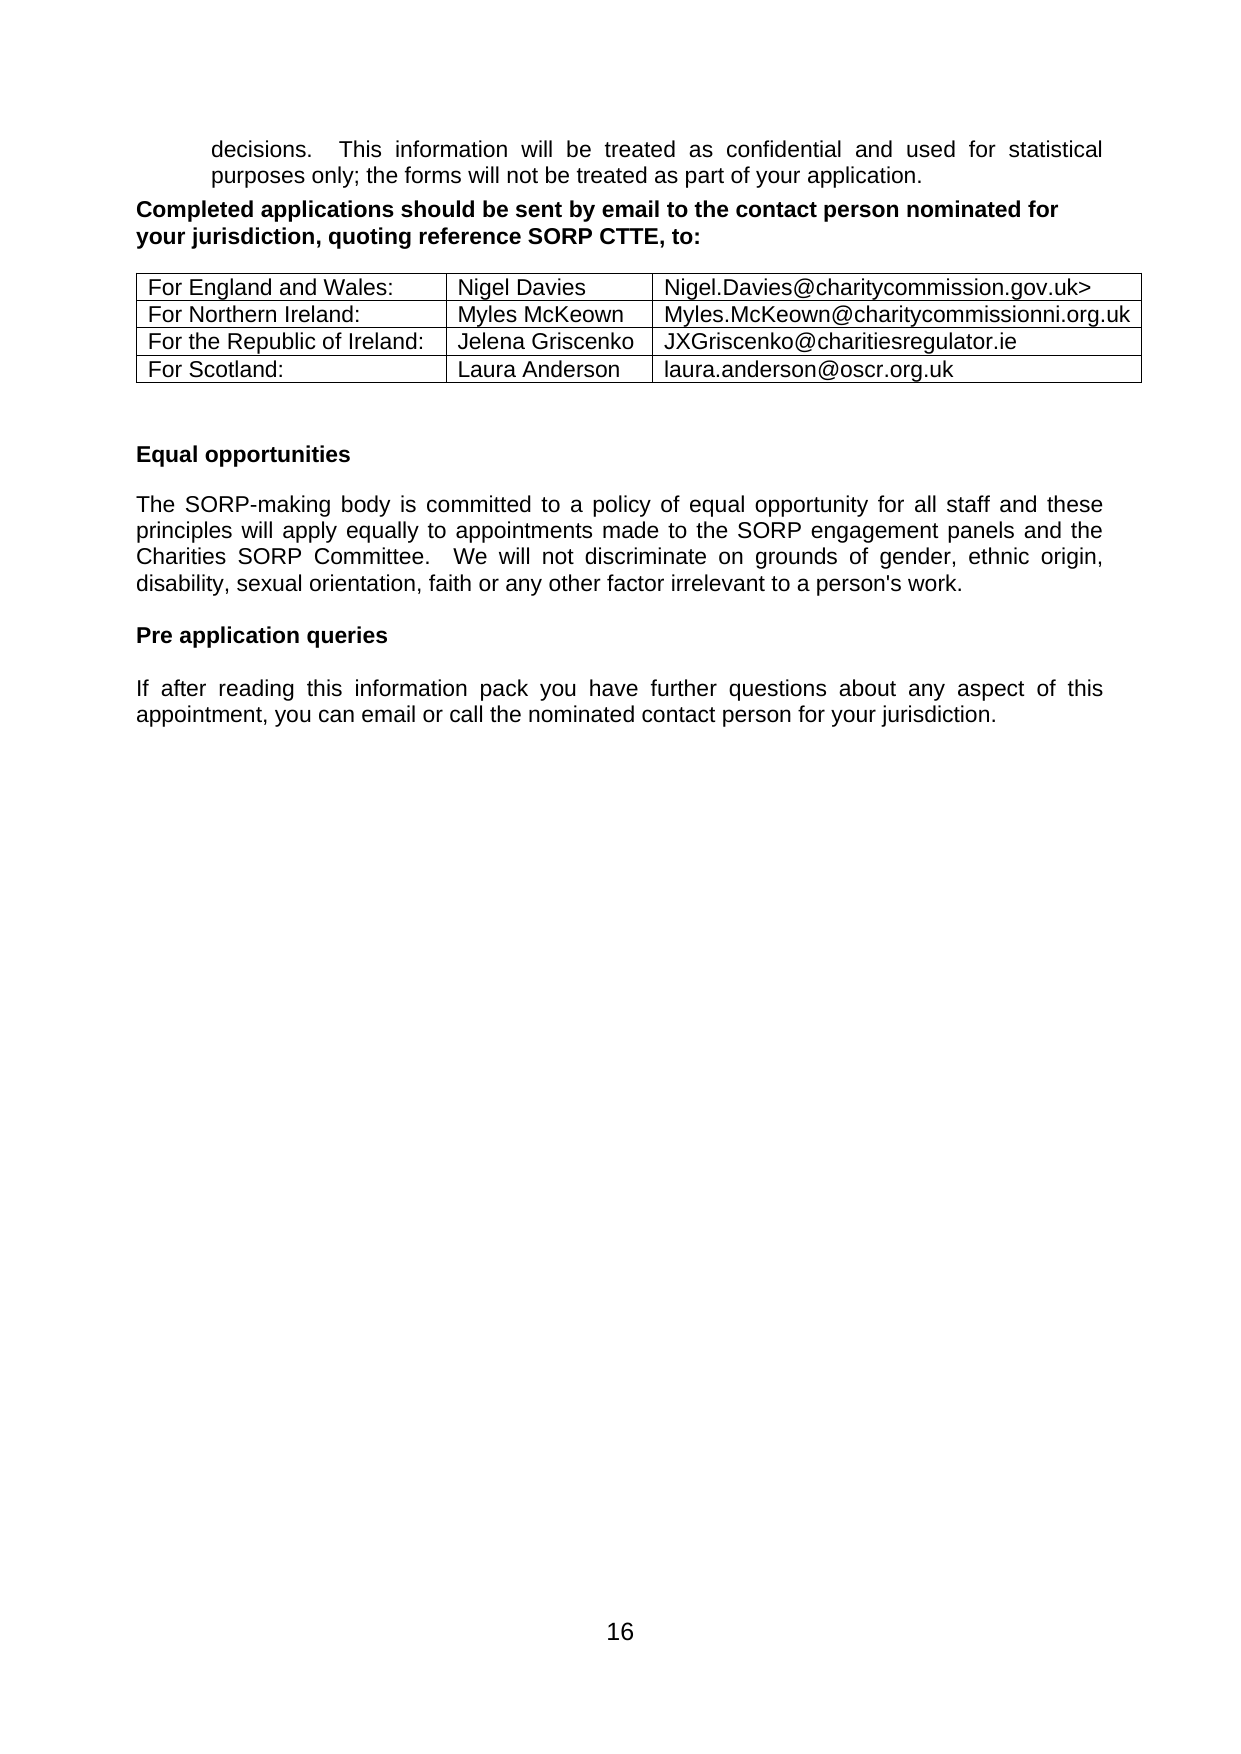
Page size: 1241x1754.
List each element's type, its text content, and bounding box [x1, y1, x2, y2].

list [173, 136, 1104, 188]
table_header Nigel.Davies@charitycommission.gov.uk> [653, 274, 1141, 300]
text The SORP-making body is committed to a policy of equal opportunity for all staff and these principles will apply equally to appointments made to the SORP engagement panels and the Charities SORP Committee. We will not discriminate on grounds of gender, ethnic origin, disability, sexual orientation, faith or any other factor irrelevant to a person's work. [136, 491, 1104, 596]
table_cell For Scotland: [137, 356, 446, 382]
table_cell For the Republic of Ireland: [137, 328, 446, 355]
table_cell For Northern Ireland: [137, 301, 446, 327]
table_cell Laura Anderson [447, 356, 652, 382]
text Pre application queries [136, 622, 1104, 649]
table_header Nigel Davies [447, 274, 652, 300]
text If after reading this information pack you have further questions about any aspect of this appointment, you can email or call the nominated contact person for your jurisdiction. [136, 675, 1104, 728]
table_cell JXGriscenko@charitiesregulator.ie [653, 328, 1141, 355]
table_cell Myles.McKeown@charitycommissionni.org.uk [653, 301, 1141, 327]
table_cell laura.anderson@oscr.org.uk [653, 356, 1141, 382]
table_cell Jelena Griscenko [447, 328, 652, 355]
text Equal opportunities [136, 441, 1104, 467]
table_header For England and Wales: [137, 274, 446, 300]
table_cell Myles McKeown [447, 301, 652, 327]
text Completed applications should be sent by email to the contact person nominated for your jurisdiction, quoting reference SORP CTTE, to: [136, 196, 1104, 249]
